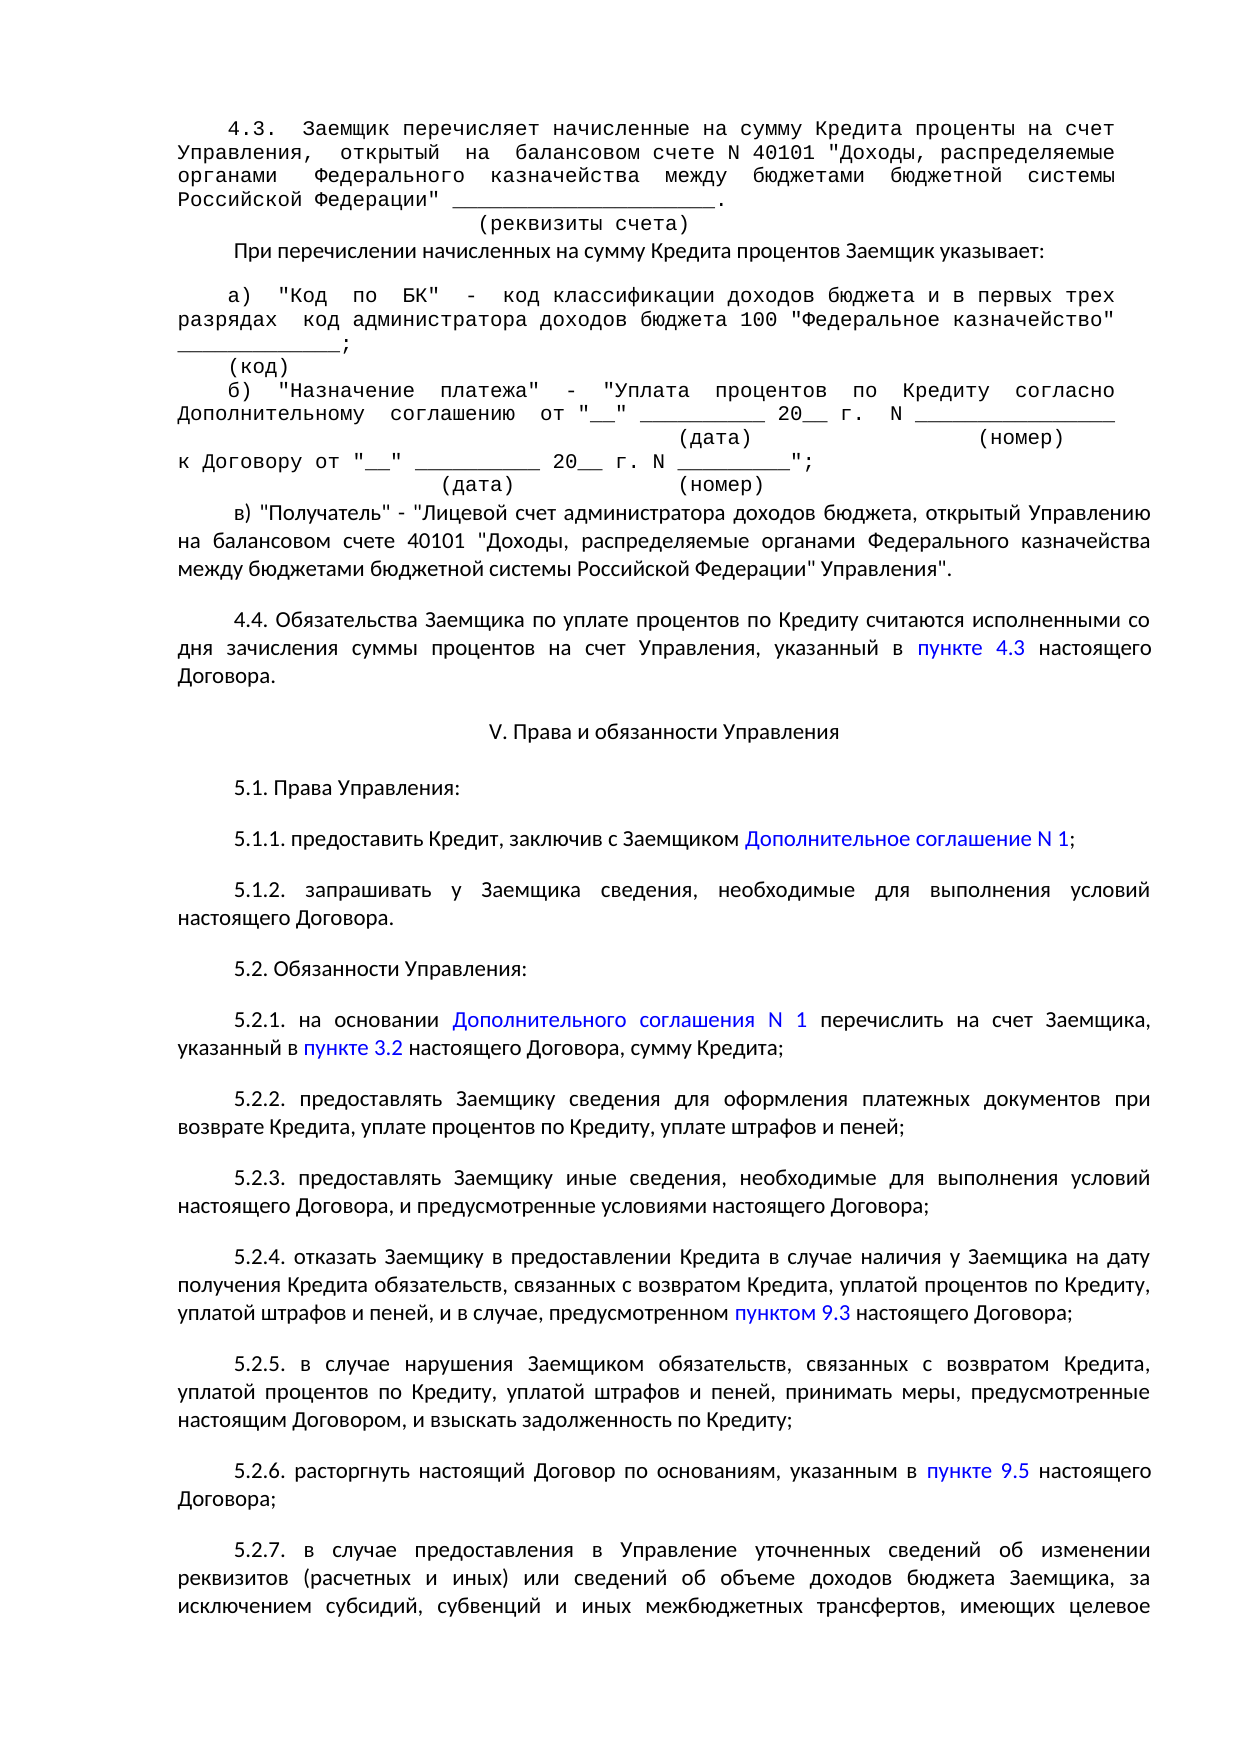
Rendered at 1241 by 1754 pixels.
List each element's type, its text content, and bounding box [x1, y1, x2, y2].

text органами Федерального казначейства между бюджетами бюджетной системы [177, 165, 1152, 189]
text 5.2.1. на основании Дополнительного соглашения N 1 перечислить на счет Заемщика, указанный в пункте 3.2 настоящего Договора, сумму Кредита; [177, 1005, 1152, 1061]
text 5.2.2. предоставлять Заемщику сведения для оформления платежных документов при возврате Кредита, уплате процентов по Кредиту, уплате штрафов и пеней; [177, 1084, 1152, 1140]
text 5.2.4. отказать Заемщику в предоставлении Кредита в случае наличия у Заемщика на дату получения Кредита обязательств, связанных с возвратом Кредита, уплатой процентов по Кредиту, уплатой штрафов и пеней, и в случае, предусмотренном пунктом 9.3 настоящего Договора; [177, 1242, 1152, 1326]
text (дата) (номер) [177, 474, 1152, 498]
text 5.1.1. предоставить Кредит, заключив с Заемщиком Дополнительное соглашение N 1; [177, 824, 1152, 852]
text Дополнительному соглашению от "__" __________ 20__ г. N ________________ [177, 403, 1152, 427]
text (дата) (номер) [177, 427, 1152, 451]
text разрядах код администратора доходов бюджета 100 "Федеральное казначейство" [177, 309, 1152, 332]
text V. Права и обязанности Управления [177, 717, 1152, 745]
text 5.1. Права Управления: [177, 773, 1152, 801]
text 4.3. Заемщик перечисляет начисленные на сумму Кредита проценты на счет [177, 118, 1152, 142]
text (реквизиты счета) [177, 213, 1152, 236]
text При перечислении начисленных на сумму Кредита процентов Заемщик указывает: [177, 236, 1152, 264]
text 5.2.5. в случае нарушения Заемщиком обязательств, связанных с возвратом Кредита, уплатой процентов по Кредиту, уплатой штрафов и пеней, принимать меры, предусмотренные настоящим Договором, и взыскать задолженность по Кредиту; [177, 1349, 1152, 1433]
text к Договору от "__" __________ 20__ г. N _________"; [177, 451, 1152, 474]
text 5.1.2. запрашивать у Заемщика сведения, необходимые для выполнения условий настоящего Договора. [177, 875, 1152, 931]
text 5.2.3. предоставлять Заемщику иные сведения, необходимые для выполнения условий настоящего Договора, и предусмотренные условиями настоящего Договора; [177, 1163, 1152, 1219]
text Управления, открытый на балансовом счете N 40101 "Доходы, распределяемые [177, 142, 1152, 165]
text _____________; [177, 332, 1152, 356]
text 5.2. Обязанности Управления: [177, 954, 1152, 982]
text б) "Назначение платежа" - "Уплата процентов по Кредиту согласно [177, 380, 1152, 403]
text в) "Получатель" - "Лицевой счет администратора доходов бюджета, открытый Управлению на балансовом счете 40101 "Доходы, распределяемые органами Федерального казначейства между бюджетами бюджетной системы Российской Федерации" Управления". [177, 498, 1152, 582]
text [177, 1535, 1152, 1619]
text 4.4. Обязательства Заемщика по уплате процентов по Кредиту считаются исполненными со дня зачисления суммы процентов на счет Управления, указанный в пункте 4.3 настоящего Договора. [177, 605, 1152, 689]
text 5.2.6. расторгнуть настоящий Договор по основаниям, указанным в пункте 9.5 настоящего Договора; [177, 1456, 1152, 1512]
text Российской Федерации" _____________________. [177, 189, 1152, 213]
text а) "Код по БК" - код классификации доходов бюджета и в первых трех [177, 285, 1152, 309]
text (код) [177, 356, 1152, 380]
